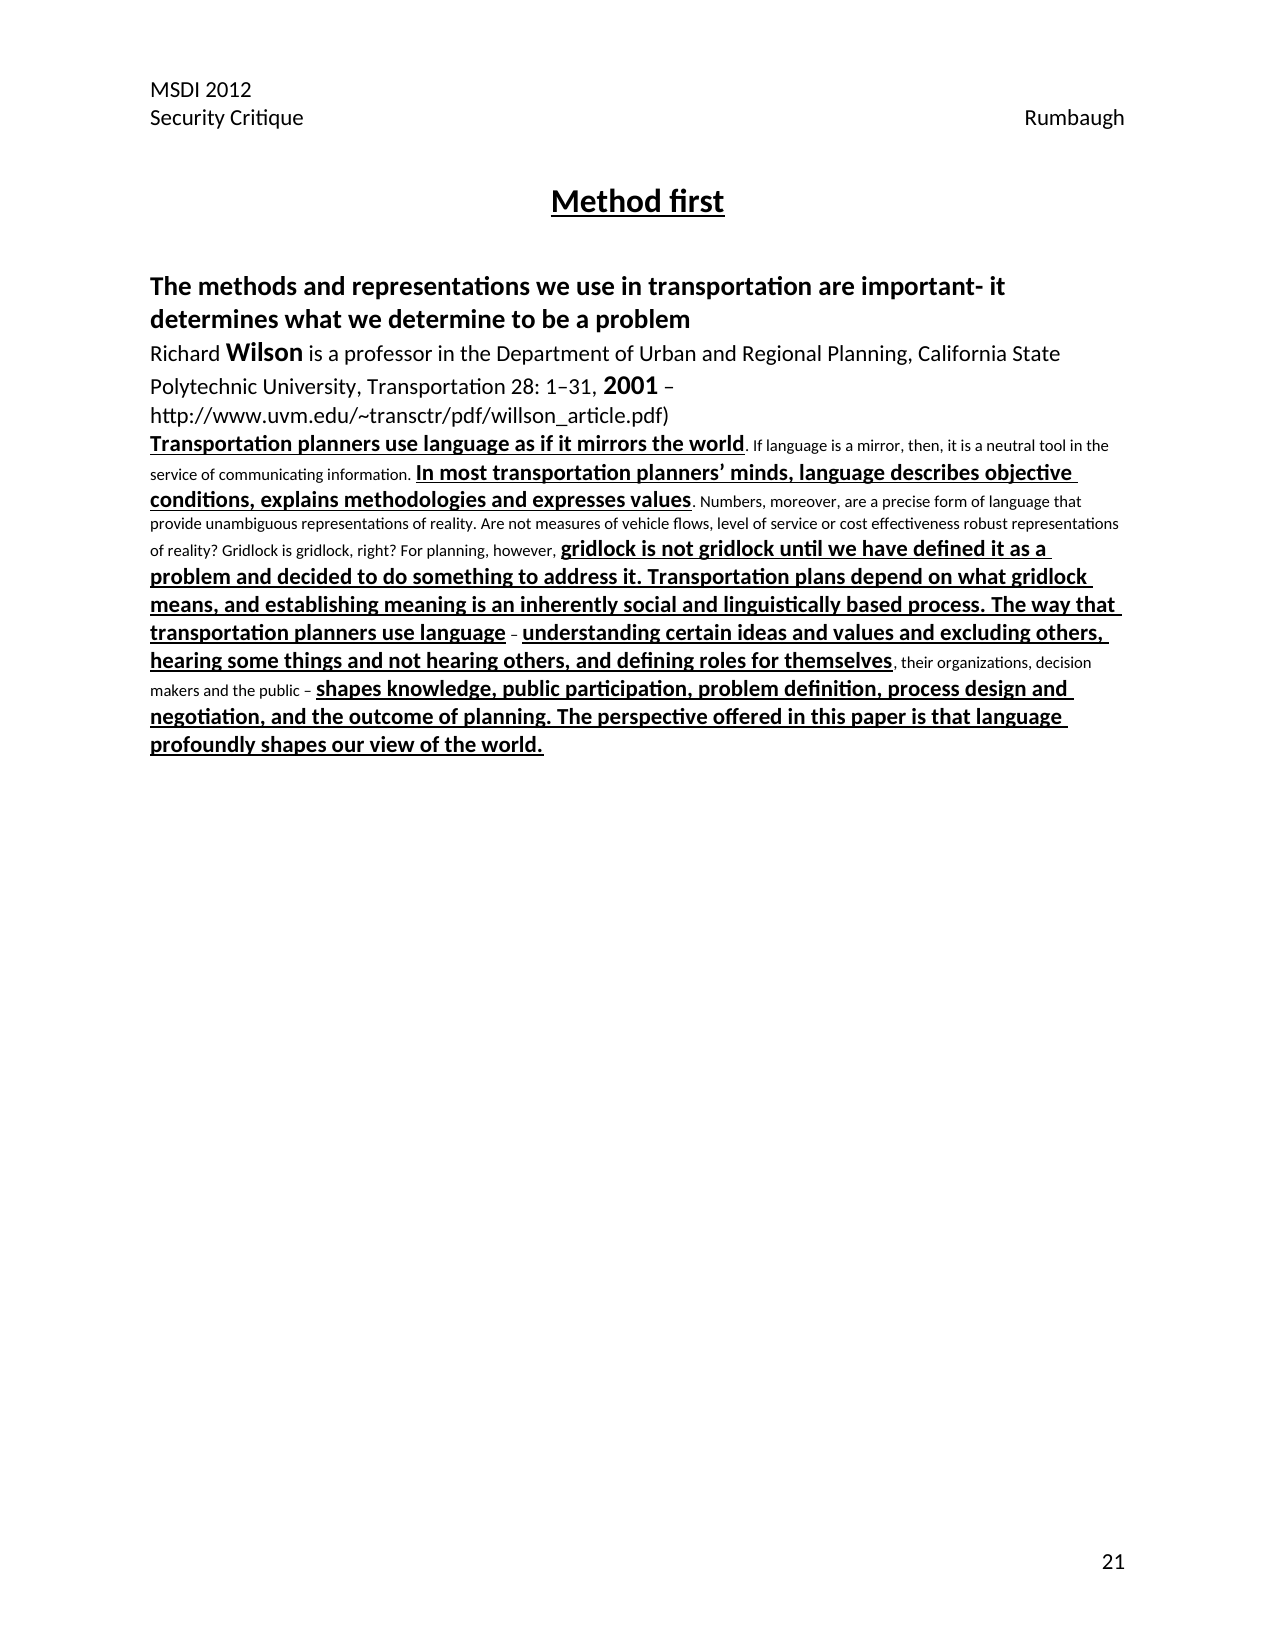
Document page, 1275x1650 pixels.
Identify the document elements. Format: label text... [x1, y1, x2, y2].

subtitle The methods and representations we use in transportation are important- it determines what we determine to be a problem [150, 269, 1125, 336]
text Transportation planners use language as if it mirrors the world. If language is a mirror, then, it is a neutral tool in the service of communicating information. In most transportation planners’ minds, language describes objective conditions, explains methodologies and expresses values. Numbers, moreover, are a precise form of language that provide unambiguous representations of reality. Are not measures of vehicle flows, level of service or cost effectiveness robust representations of reality? Gridlock is gridlock, right? For planning, however, gridlock is not gridlock until we have defined it as a problem and decided to do something to address it. Transportation plans depend on what gridlock means, and establishing meaning is an inherently social and linguistically based process. The way that transportation planners use language – understanding certain ideas and values and excluding others, hearing some things and not hearing others, and defining roles for themselves, their organizations, decision makers and the public – shapes knowledge, public participation, problem definition, process design and negotiation, and the outcome of planning. The perspective offered in this paper is that language profoundly shapes our view of the world. [150, 429, 1125, 758]
subtitle Method first [150, 180, 1125, 221]
text Richard Wilson is a professor in the Department of Urban and Regional Planning, California State Polytechnic University, Transportation 28: 1–31, 2001 – http://www.uvm.edu/~transctr/pdf/willson_article.pdf) [150, 336, 1125, 429]
